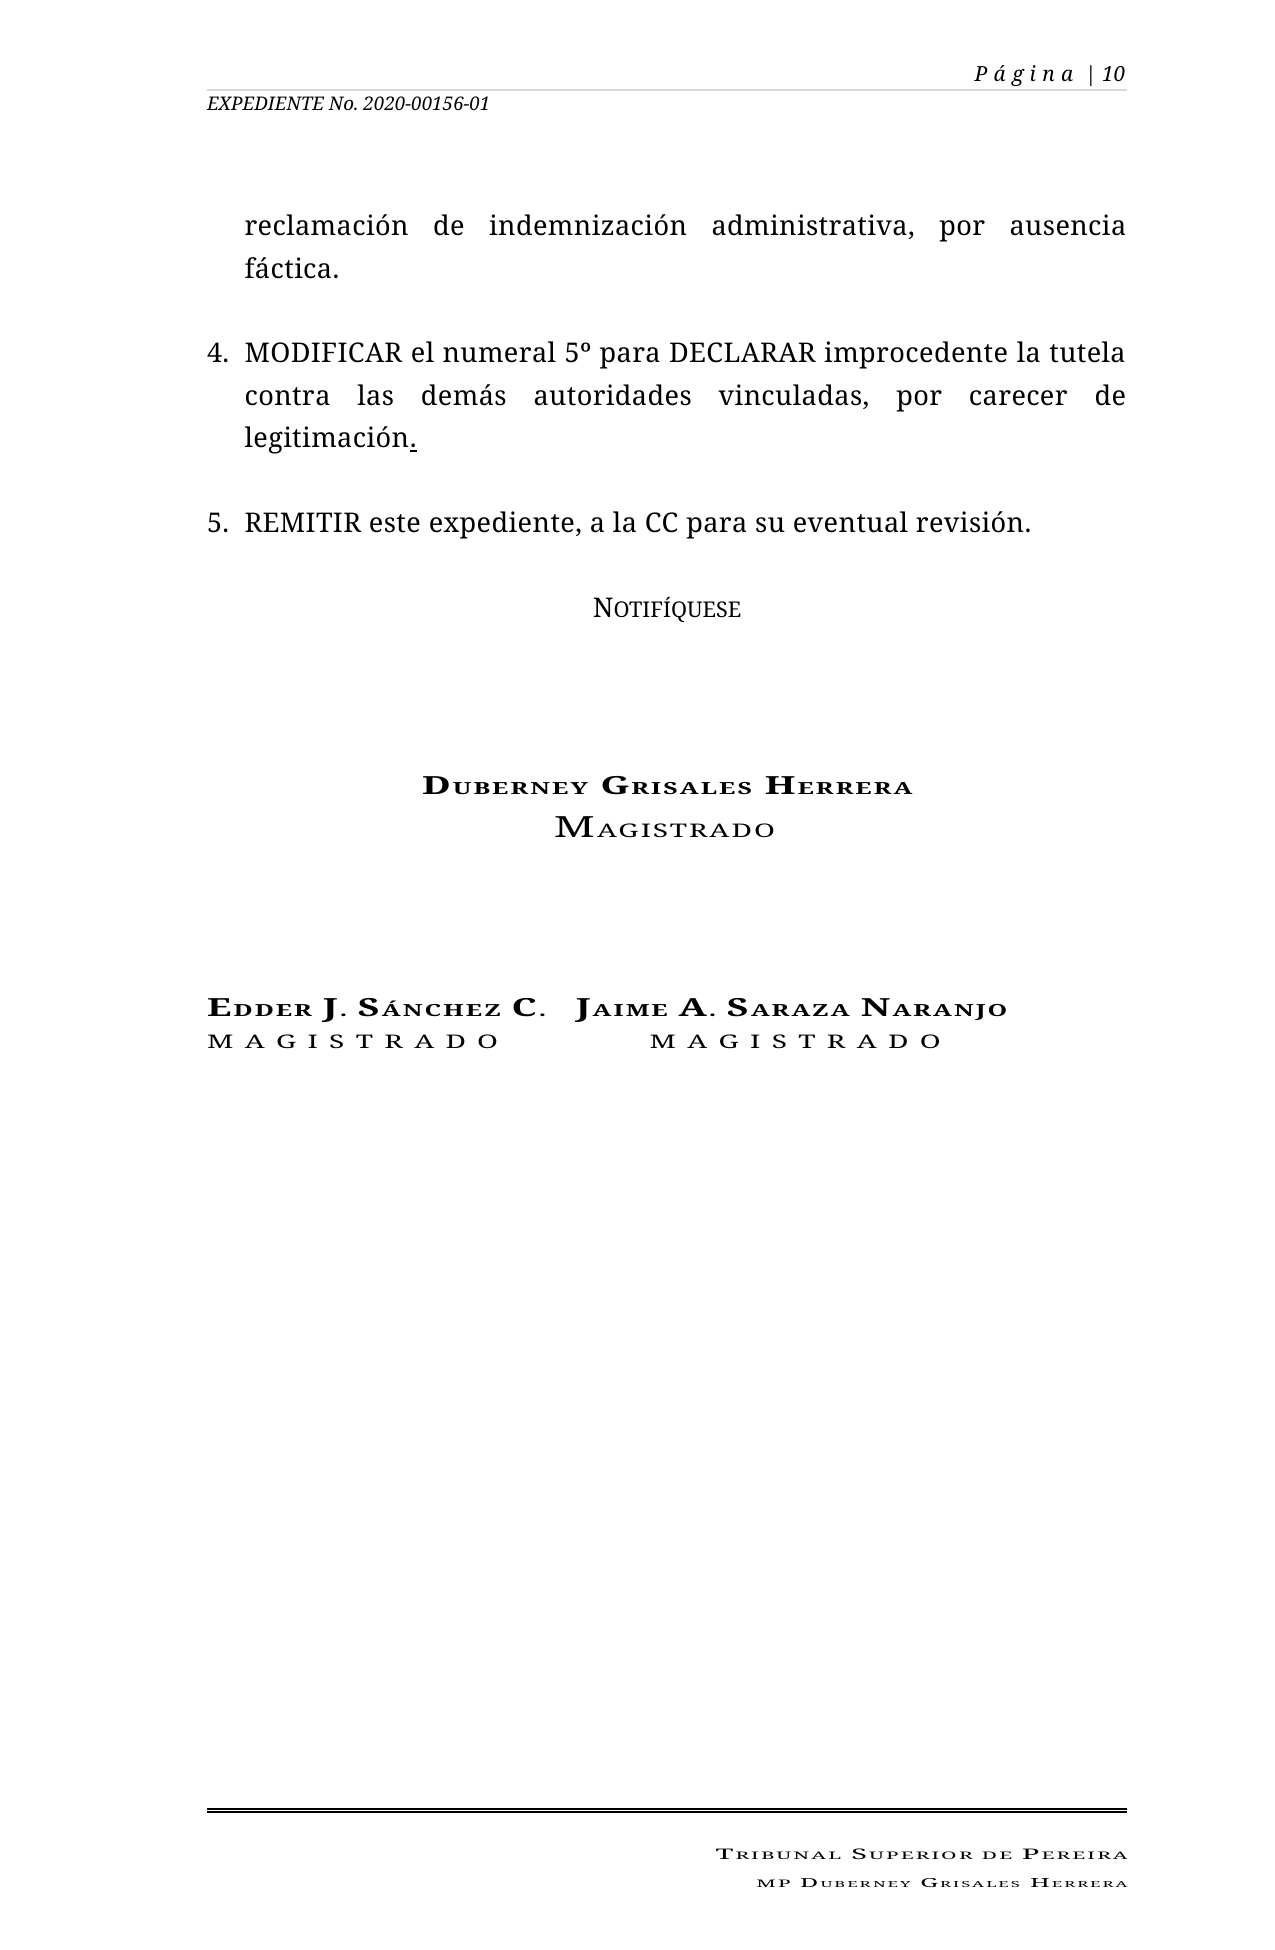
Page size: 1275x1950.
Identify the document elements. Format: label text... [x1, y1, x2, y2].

list MODIFICAR el numeral 5º para DECLARAR improcedente la tutela contra las demás autoridades vinculadas, por carecer de legitimación. [207, 334, 1127, 456]
text DUBERNEY GRISALES HERRERA [207, 768, 1127, 802]
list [207, 207, 1127, 286]
list Magistrado [207, 807, 1122, 846]
text Notifíquese [207, 588, 1127, 625]
text EDDER J. SÁNCHEZ C. JAIME A. SARAZA Naranjo [207, 989, 1127, 1023]
list REMITIR este expediente, a la CC para su eventual revisión. [207, 503, 1122, 540]
text M A G I S T R A D O M A G I S T R A D O [207, 1028, 1127, 1054]
